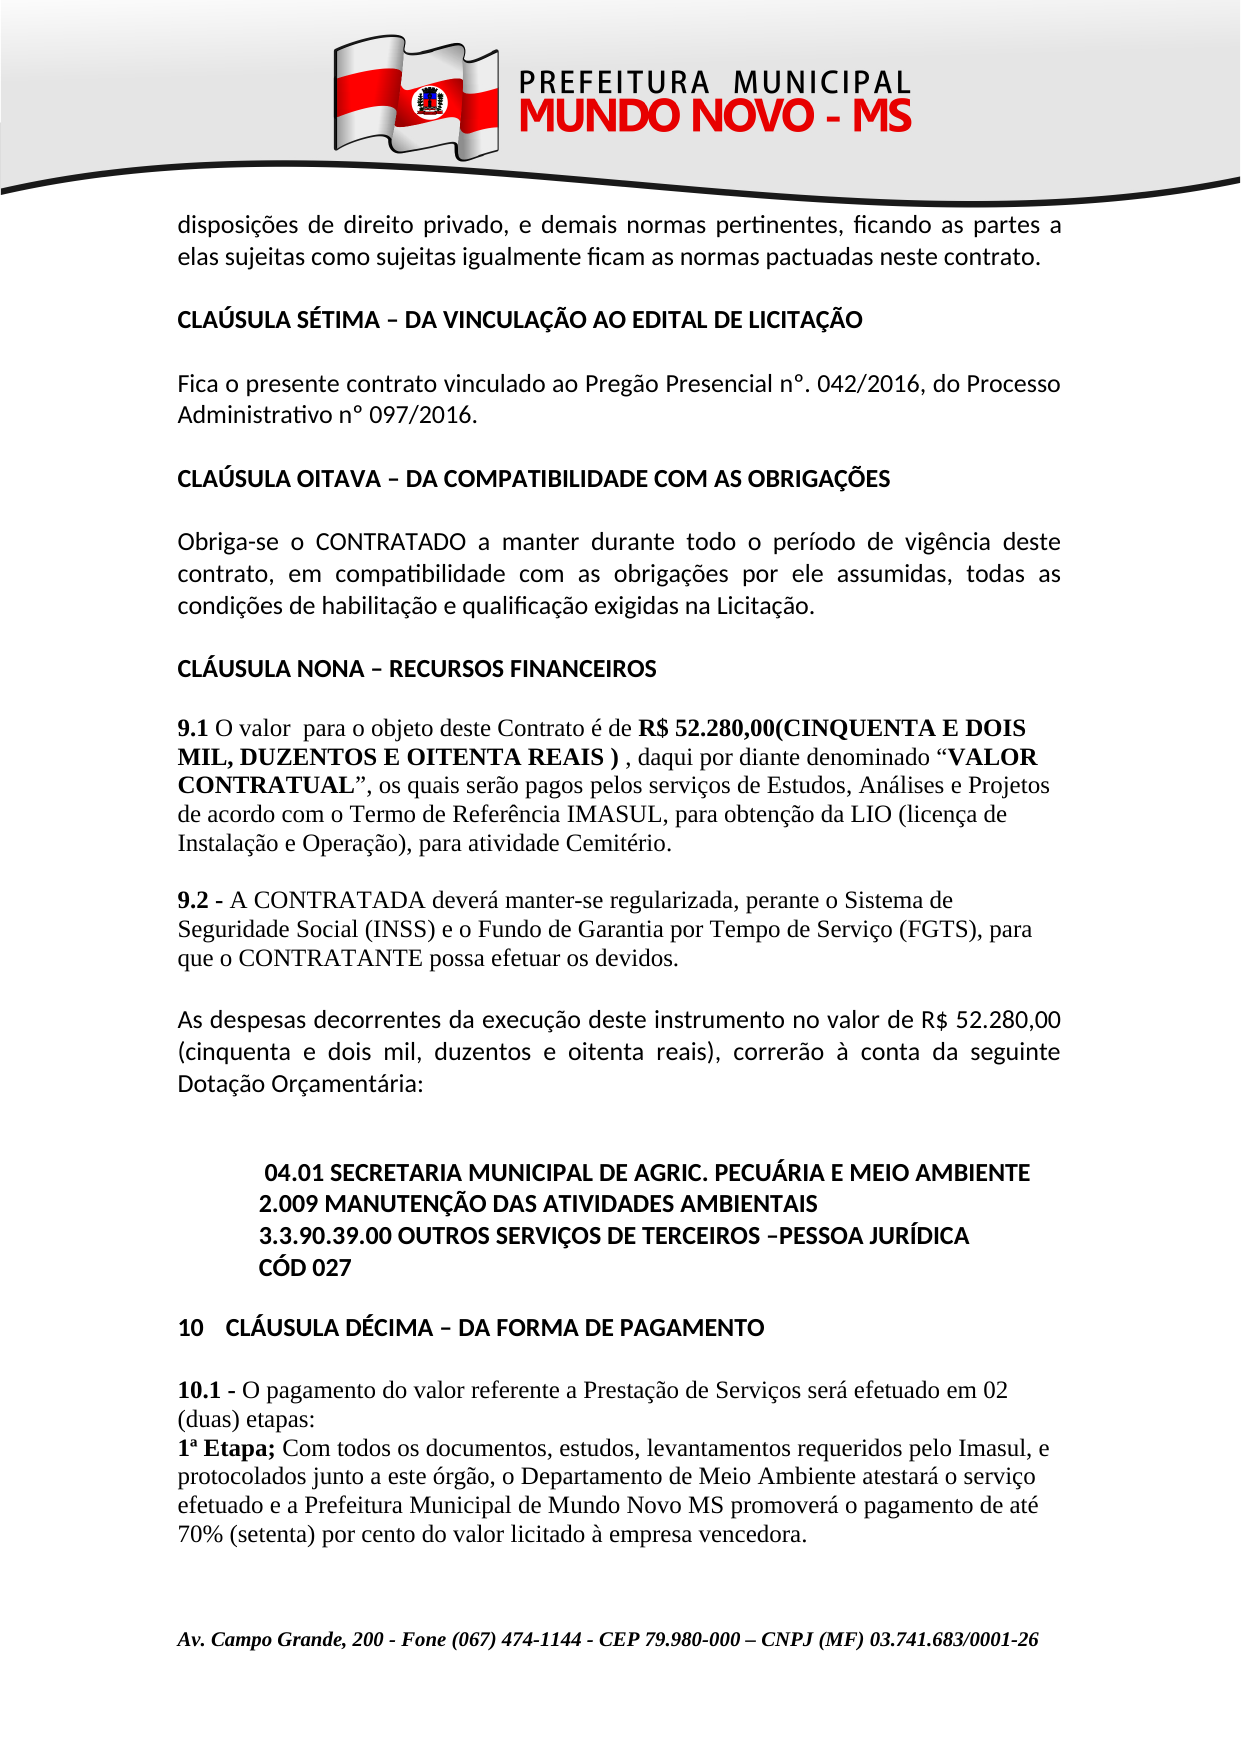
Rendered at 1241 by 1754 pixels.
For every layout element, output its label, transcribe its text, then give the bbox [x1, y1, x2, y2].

text Fica o presente contrato vinculado ao Pregão Presencial nº. 042/2016, do Processo Administrativo nº 097/2016. [177, 367, 1063, 430]
picture [0, 0, 1241, 208]
text 3.3.90.39.00 OUTROS SERVIÇOS DE TERCEIROS –PESSOA JURÍDICA [258, 1219, 1063, 1251]
list CLÁUSULA DÉCIMA – DA FORMA DE PAGAMENTO [177, 1312, 1063, 1343]
text CLAÚSULA OITAVA – DA COMPATIBILIDADE COM AS OBRIGAÇÕES [177, 462, 1063, 494]
text 10.1 - O pagamento do valor referente a Prestação de Serviços será efetuado em 02 (duas) etapas: [177, 1375, 1063, 1433]
text CÓD 027 [258, 1251, 1063, 1283]
text As despesas decorrentes da execução deste instrumento no valor de R$ 52.280,00 (cinquenta e dois mil, duzentos e oitenta reais), correrão à conta da seguinte Dotação Orçamentária: [177, 1004, 1063, 1099]
text CLAÚSULA SÉTIMA – DA VINCULAÇÃO AO EDITAL DE LICITAÇÃO [177, 303, 1063, 335]
text Obriga-se o CONTRATADO a manter durante todo o período de vigência deste contrato, em compatibilidade com as obrigações por ele assumidas, todas as condições de habilitação e qualificação exigidas na Licitação. [177, 526, 1063, 621]
text 9.2 - A CONTRATADA deverá manter-se regularizada, perante o Sistema de Seguridade Social (INSS) e o Fundo de Garantia por Tempo de Serviço (FGTS), para que o CONTRATANTE possa efetuar os devidos. [177, 886, 1063, 972]
text 2.009 MANUTENÇÃO DAS ATIVIDADES AMBIENTAIS [258, 1187, 1063, 1219]
text 1ª Etapa; Com todos os documentos, estudos, levantamentos requeridos pelo Imasul, e protocolados junto a este órgão, o Departamento de Meio Ambiente atestará o serviço efetuado e a Prefeitura Municipal de Mundo Novo MS promoverá o pagamento de até 70% (setenta) por cento do valor licitado à empresa vencedora. [177, 1433, 1063, 1548]
text 04.01 SECRETARIA MUNICIPAL DE AGRIC. PECUÁRIA E MEIO AMBIENTE [258, 1156, 1063, 1187]
text 9.1 O valor para o objeto deste Contrato é de R$ 52.280,00(CINQUENTA E DOIS MIL, DUZENTOS E OITENTA REAIS ) , daqui por diante denominado “VALOR CONTRATUAL”, os quais serão pagos pelos serviços de Estudos, Análises e Projetos de acordo com o Termo de Referência IMASUL, para obtenção da LIO (licença de Instalação e Operação), para atividade Cemitério. [177, 713, 1063, 857]
text CLÁUSULA NONA – RECURSOS FINANCEIROS [177, 653, 1063, 684]
